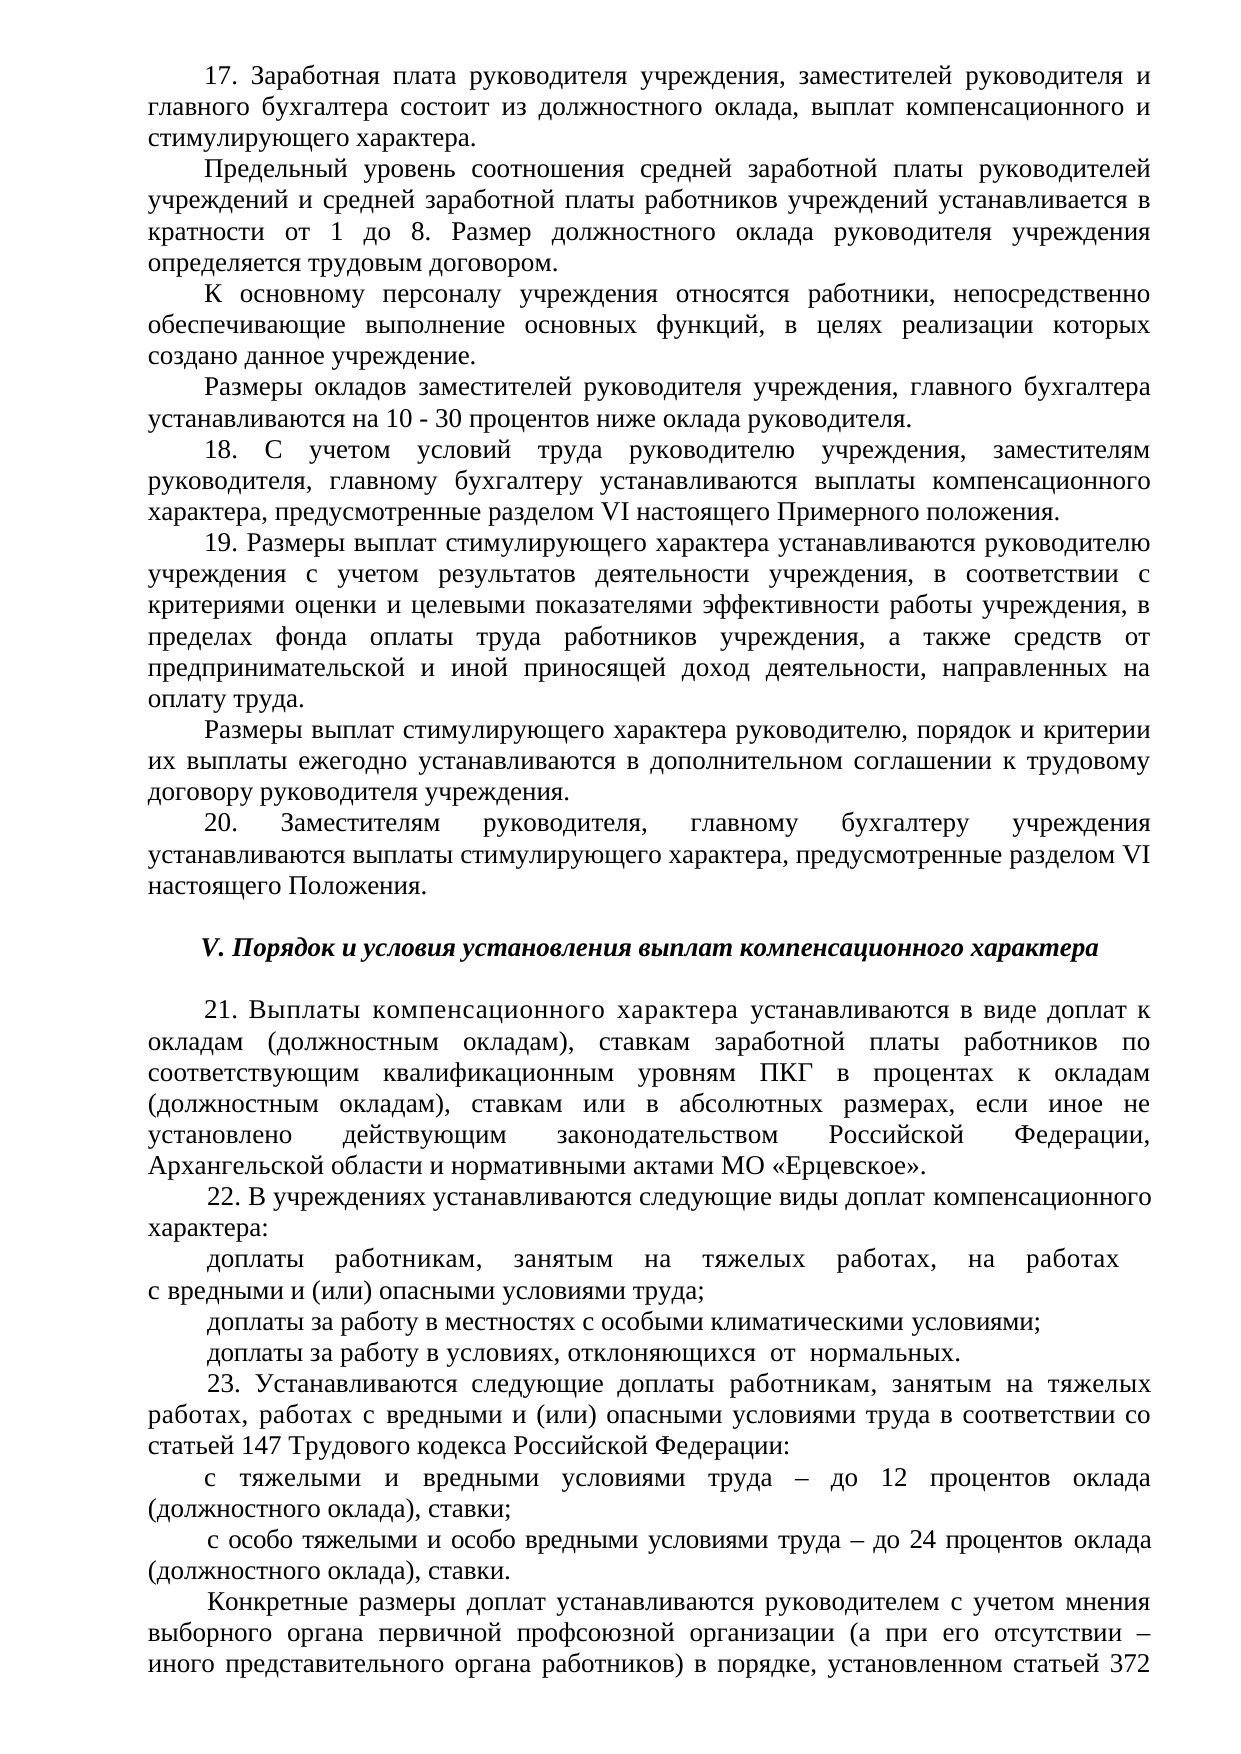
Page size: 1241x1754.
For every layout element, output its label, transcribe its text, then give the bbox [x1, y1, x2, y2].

text 17. Заработная плата руководителя учреждения, заместителей руководителя и главного бухгалтера состоит из должностного оклада, выплат компенсационного и стимулирующего характера. [148, 59, 1152, 152]
text доплаты за работу в местностях с особыми климатическими условиями; [148, 1305, 1152, 1336]
text Размеры выплат стимулирующего характера руководителю, порядок и критерии их выплаты ежегодно устанавливаются в дополнительном соглашении к трудовому договору руководителя учреждения. [148, 713, 1152, 807]
text доплаты за работу в условиях, отклоняющихся от нормальных. [148, 1336, 1152, 1367]
text 19. Размеры выплат стимулирующего характера устанавливаются руководителю учреждения с учетом результатов деятельности учреждения, в соответствии с критериями оценки и целевыми показателями эффективности работы учреждения, в пределах фонда оплаты труда работников учреждения, а также средств от предпринимательской и иной приносящей доход деятельности, направленных на оплату труда. [148, 526, 1152, 713]
text с особо тяжелыми и особо вредными условиями труда – до 24 процентов оклада (должностного оклада), ставки. [148, 1523, 1152, 1585]
text 23. Устанавливаются следующие доплаты работникам, занятым на тяжелых работах, работах с вредными и (или) опасными условиями труда в соответствии со статьей 147 Трудового кодекса Российской Федерации: [148, 1367, 1152, 1461]
text 21. Выплаты компенсационного характера устанавливаются в виде доплат к окладам (должностным окладам), ставкам заработной платы работников по соответствующим квалификационным уровням ПКГ в процентах к окладам (должностным окладам), ставкам или в абсолютных размерах, если иное не установлено действующим законодательством Российской Федерации, Архангельской области и нормативными актами МО «Ерцевское». [148, 993, 1152, 1180]
text V. Порядок и условия установления выплат компенсационного характера [148, 931, 1152, 962]
text К основному персоналу учреждения относятся работники, непосредственно обеспечивающие выполнение основных функций, в целях реализации которых создано данное учреждение. [148, 277, 1152, 371]
text 20. Заместителям руководителя, главному бухгалтеру учреждения устанавливаются выплаты стимулирующего характера, предусмотренные разделом VI настоящего Положения. [148, 807, 1152, 900]
text 22. В учреждениях устанавливаются следующие виды доплат компенсационного характера: [148, 1180, 1152, 1243]
text с тяжелыми и вредными условиями труда – до 12 процентов оклада (должностного оклада), ставки; [148, 1461, 1152, 1523]
text Размеры окладов заместителей руководителя учреждения, главного бухгалтера устанавливаются на 10 - 30 процентов ниже оклада руководителя. [148, 371, 1152, 433]
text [148, 1585, 1152, 1679]
text 18. С учетом условий труда руководителю учреждения, заместителям руководителя, главному бухгалтеру устанавливаются выплаты компенсационного характера, предусмотренные разделом VI настоящего Примерного положения. [148, 433, 1152, 526]
text Предельный уровень соотношения средней заработной платы руководителей учреждений и средней заработной платы работников учреждений устанавливается в кратности от 1 до 8. Размер должностного оклада руководителя учреждения определяется трудовым договором. [148, 152, 1152, 277]
text доплаты работникам, занятым на тяжелых работах, на работах с вредными и (или) опасными условиями труда; [148, 1243, 1152, 1305]
